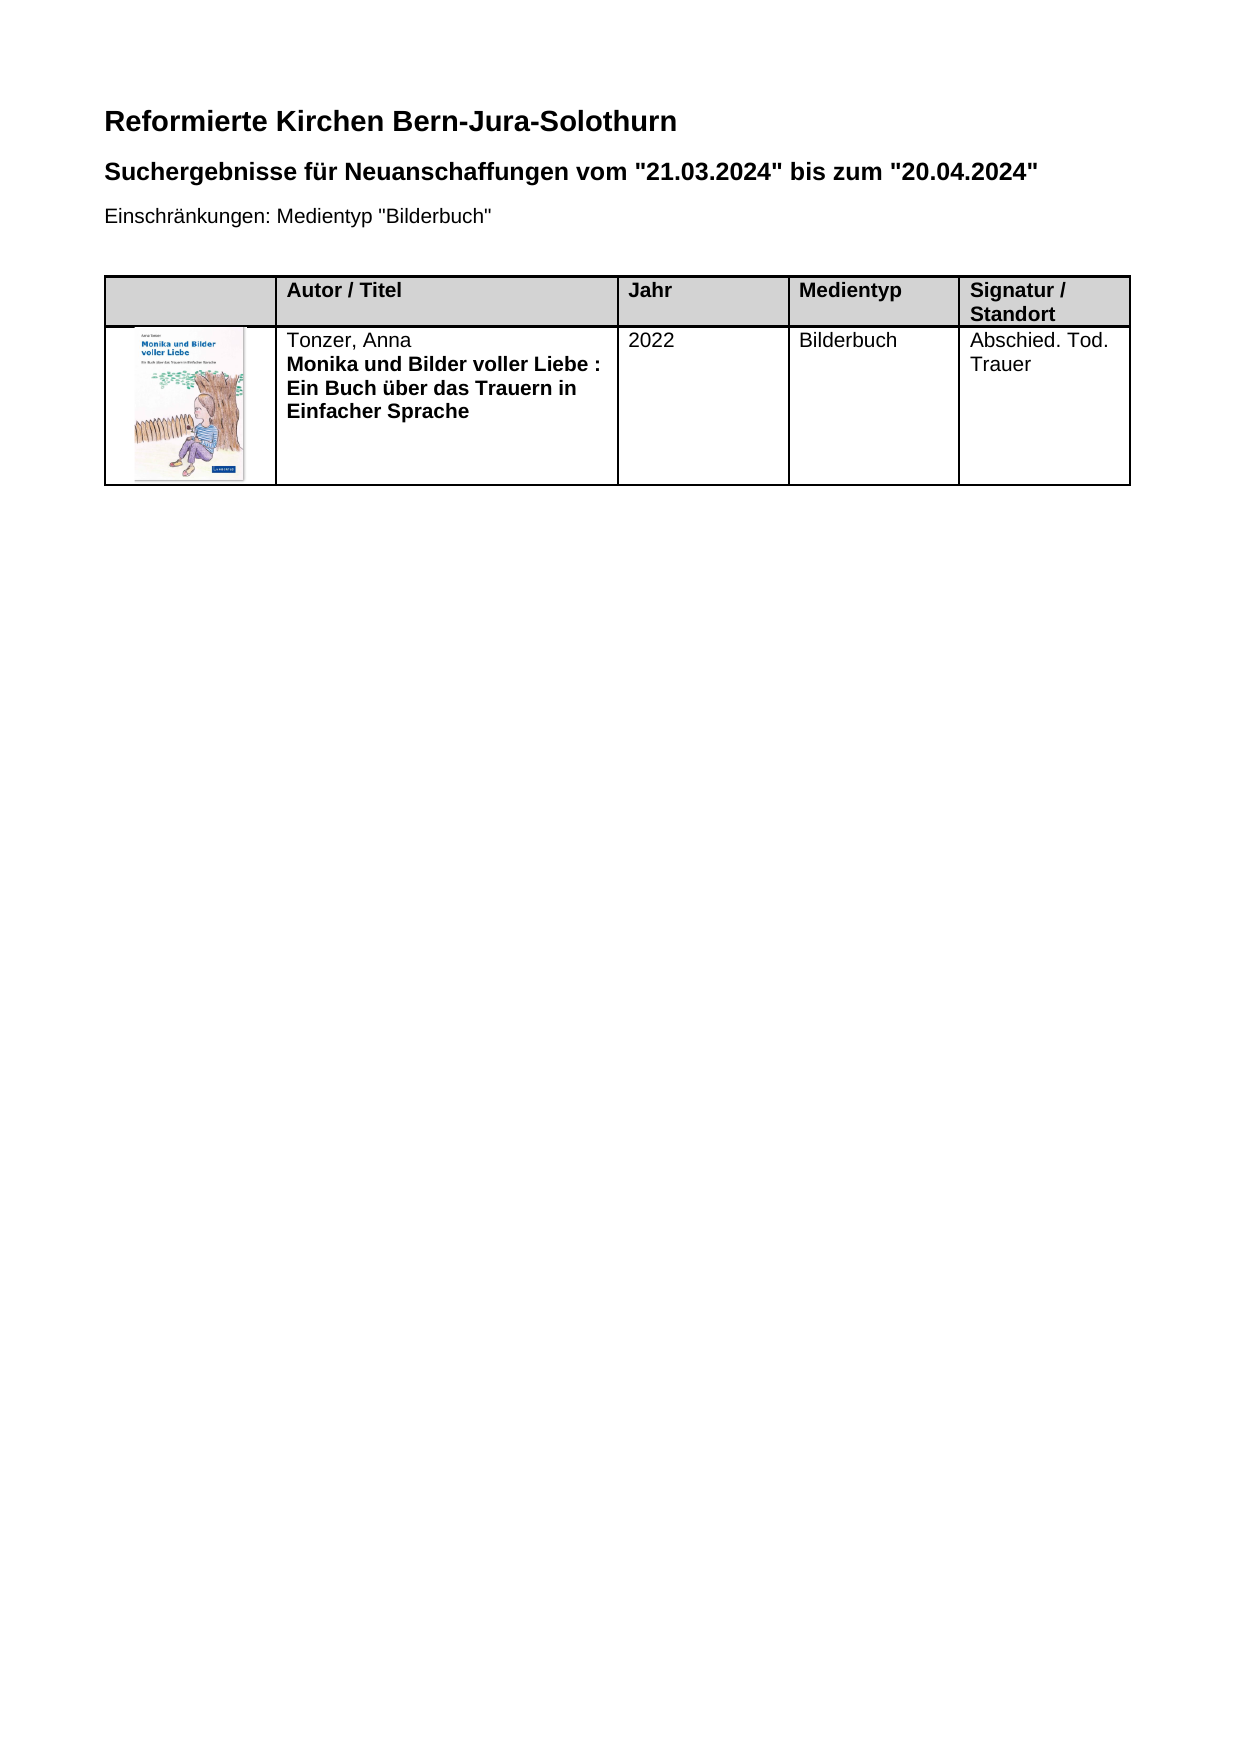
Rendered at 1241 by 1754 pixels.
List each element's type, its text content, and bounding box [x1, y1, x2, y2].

table_cell [106, 328, 134, 484]
table_header Signatur / Standort [960, 278, 1129, 325]
table_header Autor / Titel [277, 278, 617, 325]
text Reformierte Kirchen Bern-Jura-Solothurn [104, 104, 1136, 138]
text Einschränkungen: Medientyp "Bilderbuch" [104, 204, 1136, 228]
table_cell Abschied. Tod. Trauer [960, 328, 1129, 484]
text Suchergebnisse für Neuanschaffungen vom "21.03.2024" bis zum "20.04.2024" [104, 156, 1136, 185]
table_cell Tonzer, Anna Monika und Bilder voller Liebe : Ein Buch über das Trauern in Einfacher Sprache [277, 328, 617, 484]
table_header [106, 278, 275, 325]
table_cell Bilderbuch [790, 328, 958, 484]
table_header Jahr [619, 278, 788, 325]
table_header Medientyp [790, 278, 958, 325]
picture [134, 327, 247, 484]
table_cell [247, 328, 275, 484]
table_cell 2022 [619, 328, 788, 484]
